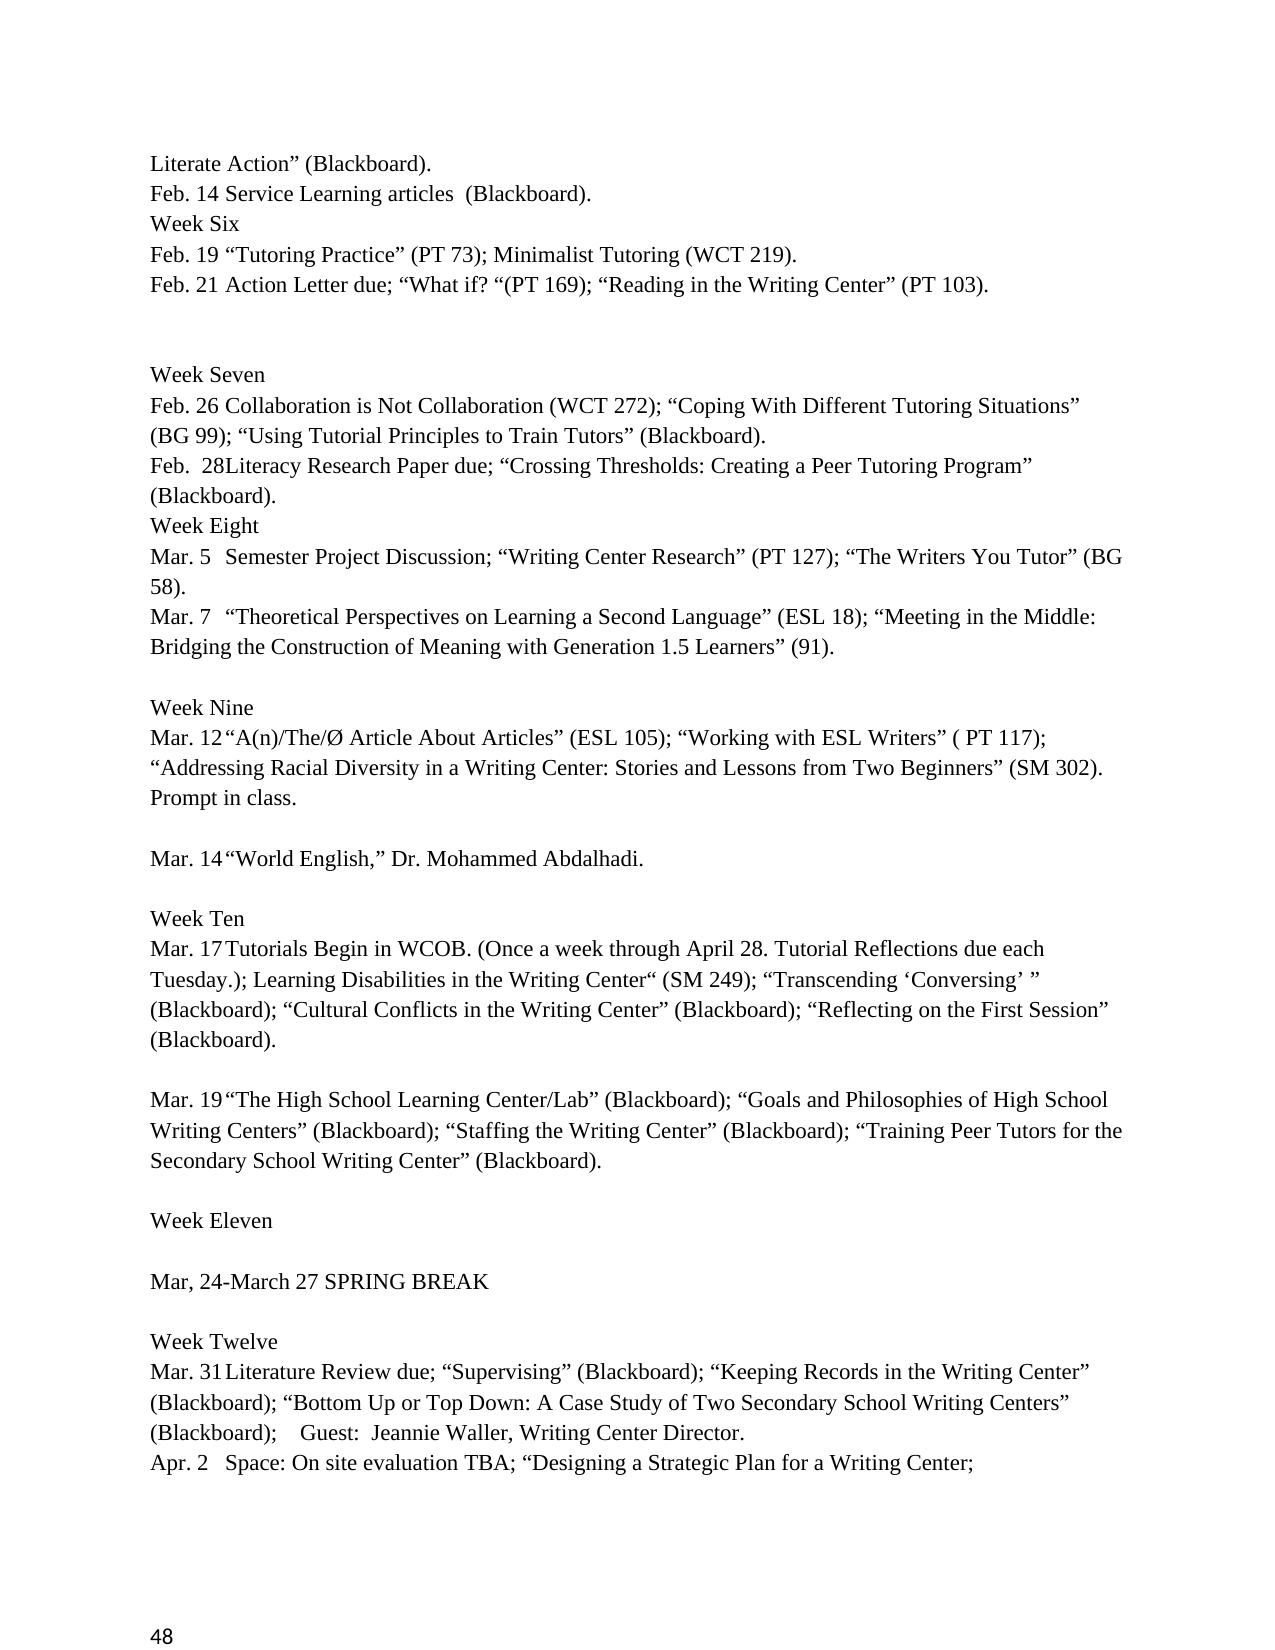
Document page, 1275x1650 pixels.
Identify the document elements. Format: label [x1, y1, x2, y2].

text [150, 150, 1125, 1475]
